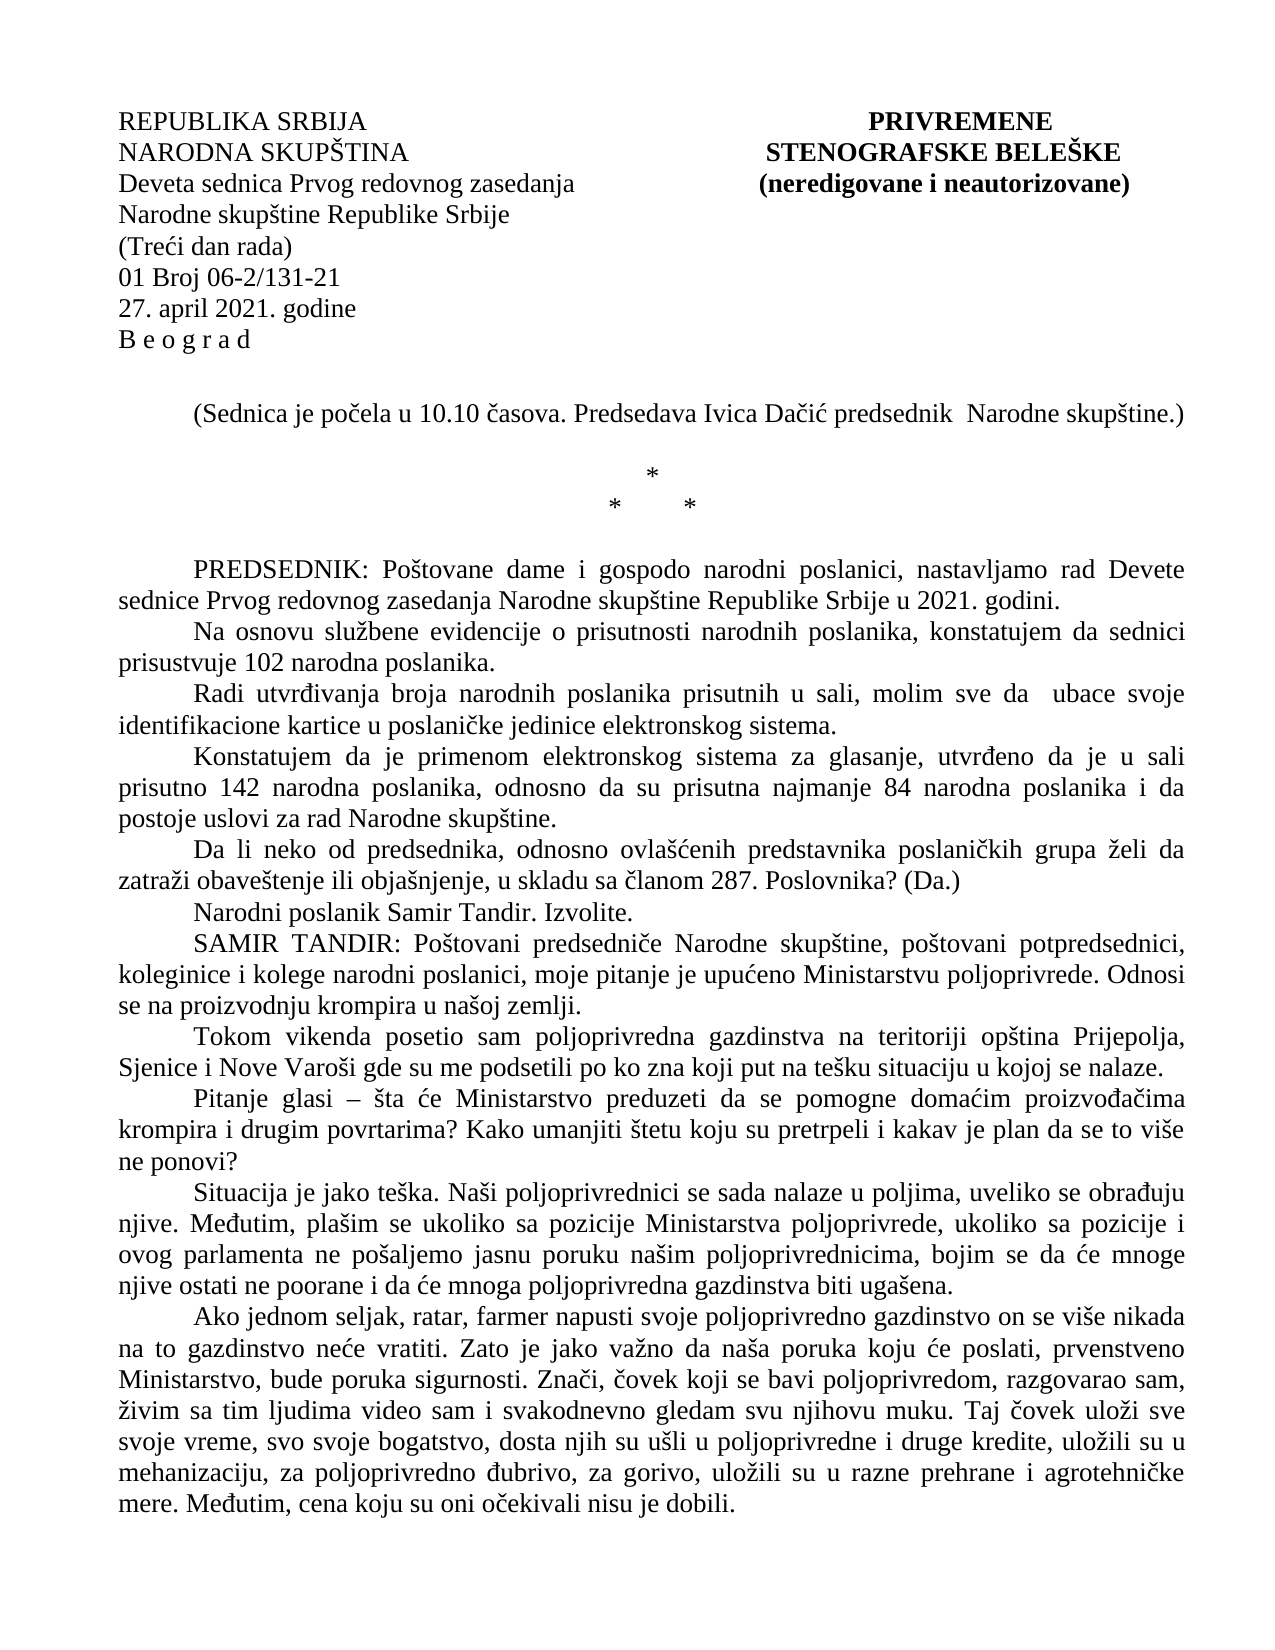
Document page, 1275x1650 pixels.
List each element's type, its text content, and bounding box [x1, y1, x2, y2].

text Pitanje glasi – šta će Ministarstvo preduzeti da se pomogne domaćim proizvođačima krompira i drugim povrtarima? Kako umanjiti štetu koju su pretrpeli i kakav je plan da se to više ne ponovi? [118, 1082, 1186, 1176]
text NARODNA SKUPŠTINA STENOGRAFSKE BELEŠKE [118, 136, 1186, 167]
text Narodni poslanik Samir Tandir. Izvolite. [118, 896, 1186, 927]
text Ako jednom seljak, ratar, farmer napusti svoje poljoprivredno gazdinstvo on se više nikada na to gazdinstvo neće vratiti. Zato je jako važno da naša poruka koju će poslati, prvenstveno Ministarstvo, bude poruka sigurnosti. Znači, čovek koji se bavi poljoprivredom, razgovarao sam, živim sa tim ljudima video sam i svakodnevno gledam svu njihovu muku. Taj čovek uloži sve svoje vreme, svo svoje bogatstvo, dosta njih su ušli u poljoprivredne i druge kredite, uložili su u mehanizaciju, za poljoprivredno đubrivo, za gorivo, uložili su u razne prehrane i agrotehničke mere. Međutim, cena koju su oni očekivali nisu je dobili. [118, 1301, 1186, 1518]
text SAMIR TANDIR: Poštovani predsedniče Narodne skupštine, poštovani potpredsednici, koleginice i kolege narodni poslanici, moje pitanje je upućeno Ministarstvu poljoprivrede. Odnosi se na proizvodnju krompira u našoj zemlji. [118, 927, 1186, 1020]
text Tokom vikenda posetio sam poljoprivredna gazdinstva na teritoriji opština Prijepolja, Sjenice i Nove Varoši gde su me podsetili po ko zna koji put na tešku situaciju u kojoj se nalaze. [118, 1020, 1186, 1082]
text 27. april 2021. godine [118, 292, 1186, 323]
text Da li neko od predsednika, odnosno ovlašćenih predstavnika poslaničkih grupa želi da zatraži obaveštenje ili objašnjenje, u skladu sa članom 287. Poslovnika? (Da.) [118, 833, 1186, 896]
text * * [118, 491, 1186, 522]
text PREDSEDNIK: Poštovane dame i gospodo narodni poslanici, nastavljamo rad Devete sednice Prvog redovnog zasedanja Narodne skupštine Republike Srbije u 2021. godini. [118, 553, 1186, 615]
text (Sednica je počela u 10.10 časova. Predsedava Ivica Dačić predsednik Narodne skupštine.) [118, 397, 1186, 428]
text B e o g r a d [118, 323, 1186, 354]
text (Treći dan rada) [118, 229, 1186, 261]
text Na osnovu službene evidencije o prisutnosti narodnih poslanika, konstatujem da sednici prisustvuje 102 narodna poslanika. [118, 615, 1186, 678]
text 01 Broj 06-2/131-21 [118, 261, 1186, 292]
text Konstatujem da je primenom elektronskog sistema za glasanje, utvrđeno da je u sali prisutno 142 narodna poslanika, odnosno da su prisutna najmanje 84 narodna poslanika i da postoje uslovi za rad Narodne skupštine. [118, 740, 1186, 833]
text Deveta sednica Prvog redovnog zasedanja (neredigovane i neautorizovane) [118, 167, 1186, 198]
text Narodne skupštine Republike Srbije [118, 198, 1186, 229]
text Radi utvrđivanja broja narodnih poslanika prisutnih u sali, molim sve da ubace svoje identifikacione kartice u poslaničke jedinice elektronskog sistema. [118, 678, 1186, 740]
text * [118, 459, 1186, 491]
text REPUBLIKA SRBIJA PRIVREMENE [118, 105, 1186, 136]
text Situacija je jako teška. Naši poljoprivrednici se sada nalaze u poljima, uveliko se obrađuju njive. Međutim, plašim se ukoliko sa pozicije Ministarstva poljoprivrede, ukoliko sa pozicije i ovog parlamenta ne pošaljemo jasnu poruku našim poljoprivrednicima, bojim se da će mnoge njive ostati ne poorane i da će mnoga poljoprivredna gazdinstva biti ugašena. [118, 1176, 1186, 1301]
